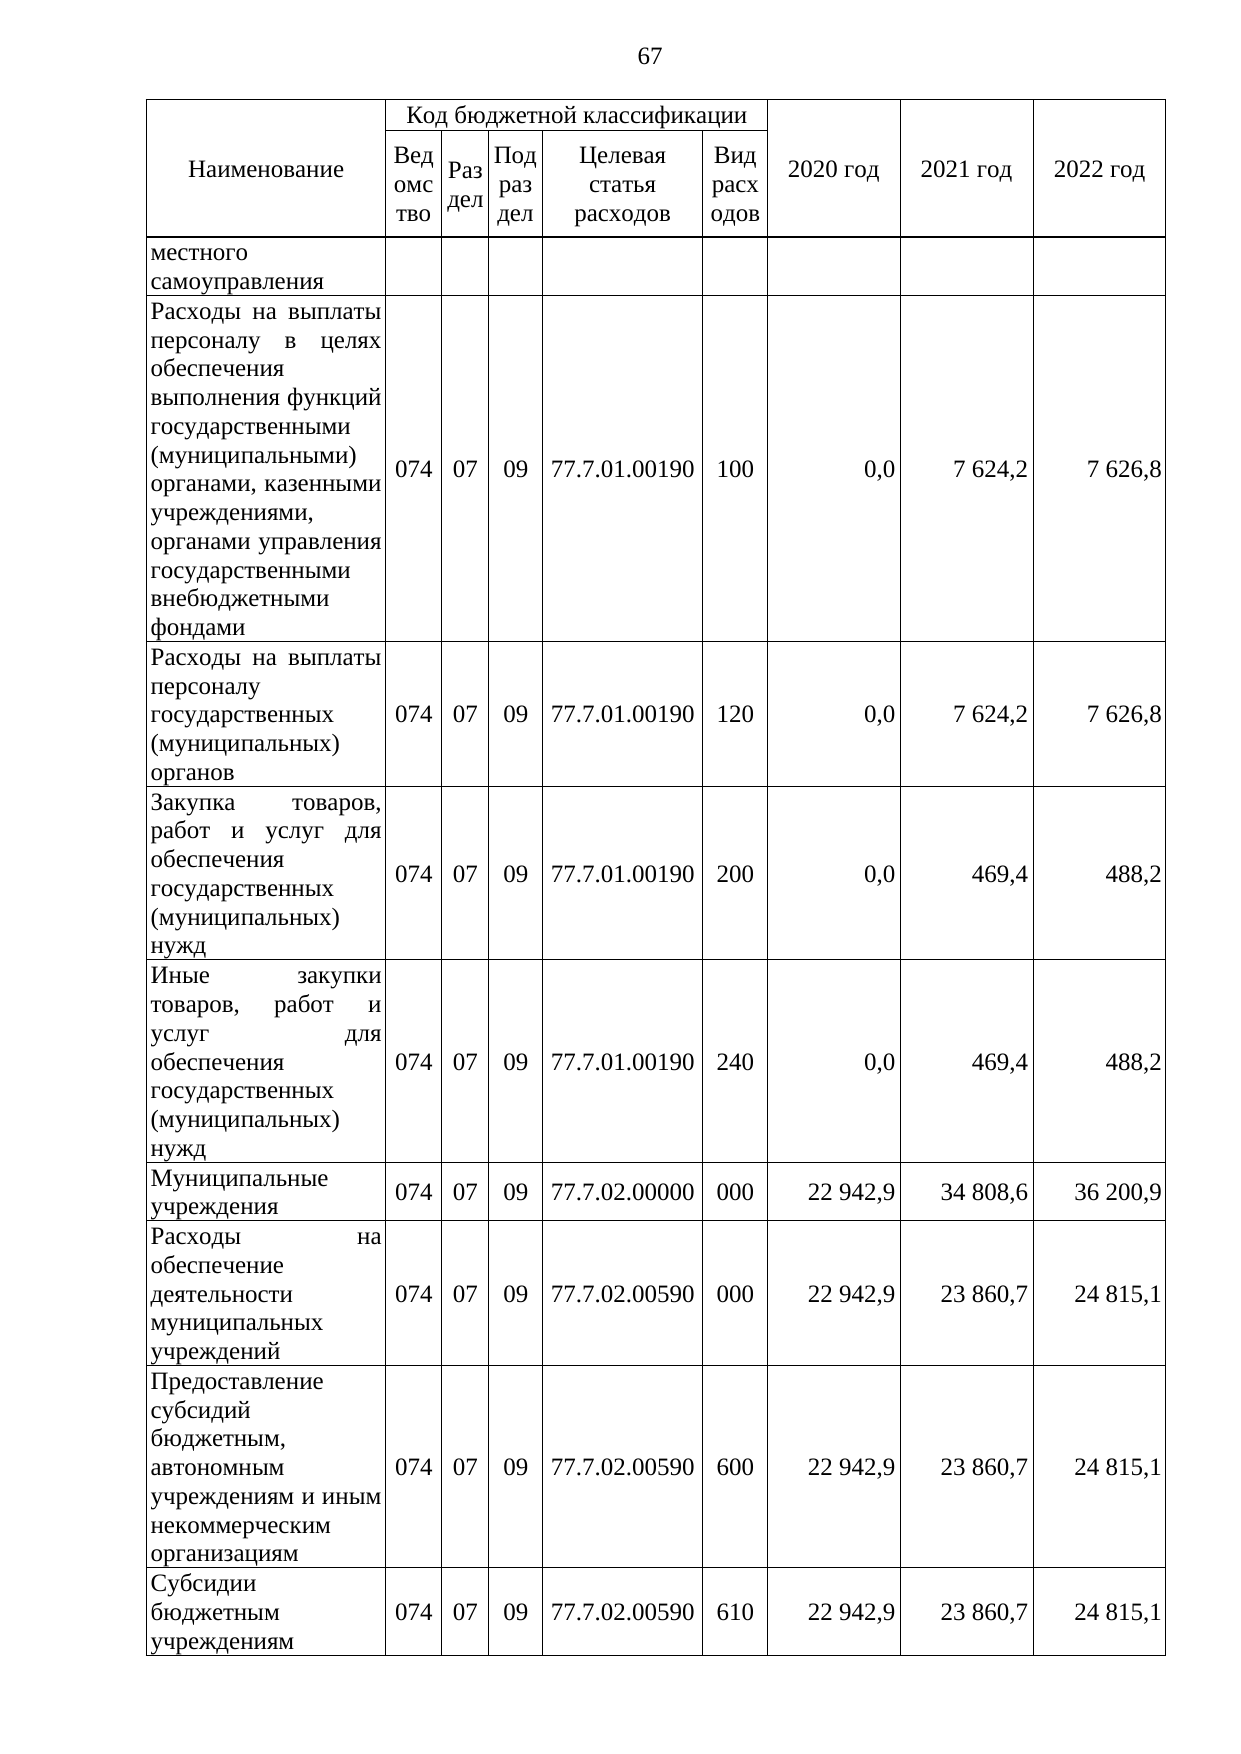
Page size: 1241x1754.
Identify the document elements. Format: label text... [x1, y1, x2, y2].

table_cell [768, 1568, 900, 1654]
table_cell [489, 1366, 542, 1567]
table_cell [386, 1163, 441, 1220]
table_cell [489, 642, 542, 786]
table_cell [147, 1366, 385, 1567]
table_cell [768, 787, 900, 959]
table_cell Вид расходов [703, 131, 767, 236]
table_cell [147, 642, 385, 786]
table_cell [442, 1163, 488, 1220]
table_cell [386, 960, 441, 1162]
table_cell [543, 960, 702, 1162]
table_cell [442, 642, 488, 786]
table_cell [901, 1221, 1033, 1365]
table_header 2022 год [1034, 100, 1165, 236]
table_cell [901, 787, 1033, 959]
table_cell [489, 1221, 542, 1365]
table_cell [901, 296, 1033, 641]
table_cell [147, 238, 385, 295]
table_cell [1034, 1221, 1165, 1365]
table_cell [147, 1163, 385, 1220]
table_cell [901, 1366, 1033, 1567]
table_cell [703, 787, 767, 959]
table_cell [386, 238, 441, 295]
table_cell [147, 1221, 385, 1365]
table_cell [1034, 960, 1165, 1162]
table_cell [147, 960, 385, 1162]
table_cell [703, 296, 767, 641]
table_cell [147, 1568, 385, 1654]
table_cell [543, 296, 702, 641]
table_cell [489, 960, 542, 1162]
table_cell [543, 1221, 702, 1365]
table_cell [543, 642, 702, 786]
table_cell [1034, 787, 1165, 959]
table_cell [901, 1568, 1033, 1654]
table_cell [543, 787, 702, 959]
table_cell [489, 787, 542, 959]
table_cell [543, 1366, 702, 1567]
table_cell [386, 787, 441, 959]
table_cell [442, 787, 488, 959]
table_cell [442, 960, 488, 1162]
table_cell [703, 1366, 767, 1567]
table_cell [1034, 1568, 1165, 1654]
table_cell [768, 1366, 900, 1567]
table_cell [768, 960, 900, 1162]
table_cell Ведомство [386, 131, 441, 236]
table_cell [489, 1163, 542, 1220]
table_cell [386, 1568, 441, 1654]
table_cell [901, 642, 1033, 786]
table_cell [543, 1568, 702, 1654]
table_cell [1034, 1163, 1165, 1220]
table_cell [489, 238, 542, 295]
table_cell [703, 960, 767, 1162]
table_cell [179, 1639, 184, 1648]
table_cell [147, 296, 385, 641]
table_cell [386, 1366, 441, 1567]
table_header 2021 год [901, 100, 1033, 236]
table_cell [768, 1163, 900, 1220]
table_header Наименование [147, 100, 385, 236]
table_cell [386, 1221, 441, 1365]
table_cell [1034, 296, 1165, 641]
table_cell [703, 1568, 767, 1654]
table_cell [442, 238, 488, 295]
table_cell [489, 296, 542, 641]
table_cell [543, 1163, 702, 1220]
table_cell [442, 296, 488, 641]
table_cell Раздел [442, 131, 488, 236]
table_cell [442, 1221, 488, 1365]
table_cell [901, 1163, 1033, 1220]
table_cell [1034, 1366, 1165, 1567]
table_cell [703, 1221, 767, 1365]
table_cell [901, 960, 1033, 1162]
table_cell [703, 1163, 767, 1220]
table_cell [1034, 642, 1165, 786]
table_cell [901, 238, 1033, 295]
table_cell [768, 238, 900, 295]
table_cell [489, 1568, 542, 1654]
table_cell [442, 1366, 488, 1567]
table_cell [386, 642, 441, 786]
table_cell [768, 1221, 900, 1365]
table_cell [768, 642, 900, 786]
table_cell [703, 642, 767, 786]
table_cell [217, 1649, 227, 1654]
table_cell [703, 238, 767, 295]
table_cell Подраздел [489, 131, 542, 236]
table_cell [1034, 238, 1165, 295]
table_header Код бюджетной классификации [386, 100, 767, 130]
table_header 2020 год [768, 100, 900, 236]
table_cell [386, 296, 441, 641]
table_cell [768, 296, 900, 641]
table_cell Целевая статья расходов [543, 131, 702, 236]
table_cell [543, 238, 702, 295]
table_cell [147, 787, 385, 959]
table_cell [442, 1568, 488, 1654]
